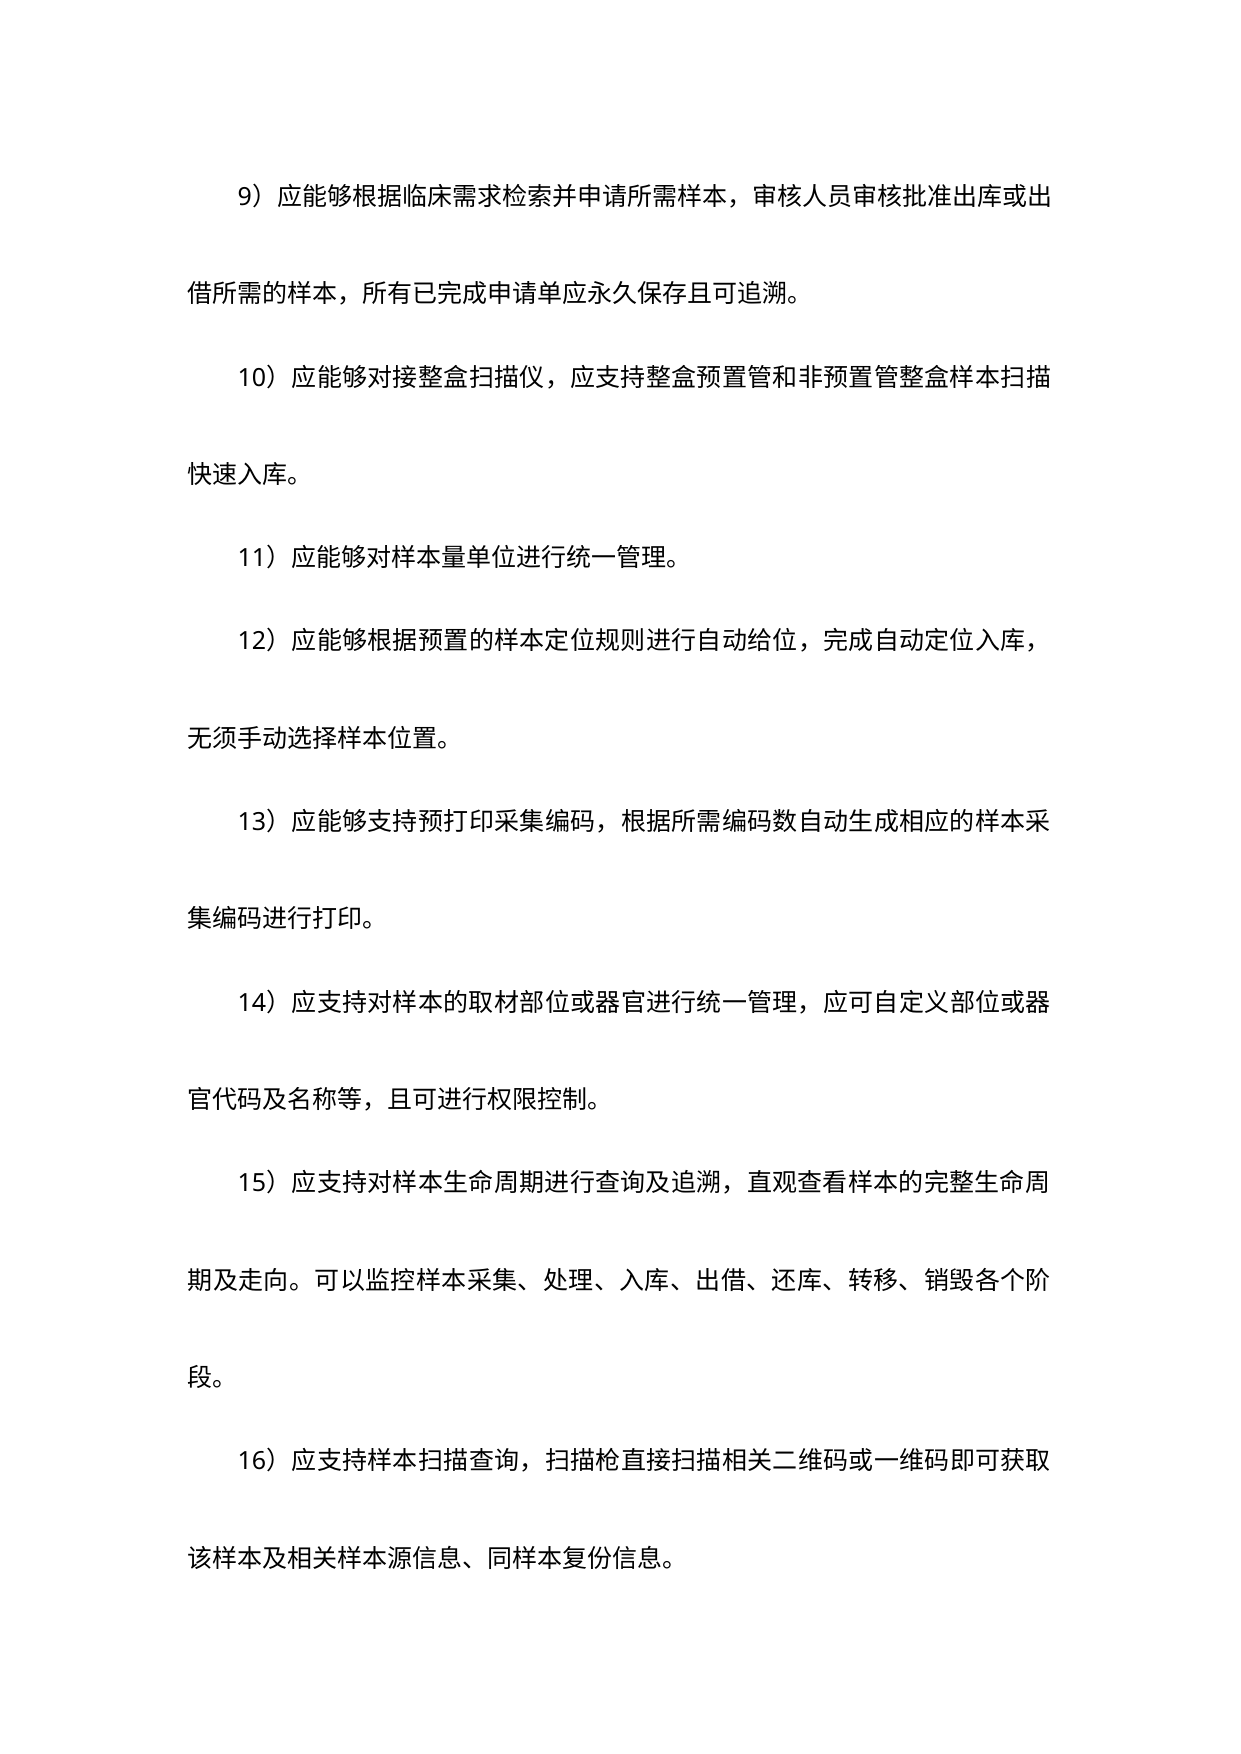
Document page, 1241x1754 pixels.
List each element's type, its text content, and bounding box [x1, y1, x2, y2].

text 14）应支持对样本的取材部位或器官进行统一管理，应可自定义部位或器官代码及名称等，且可进行权限控制。 [187, 968, 1053, 1130]
text 11）应能够对样本量单位进行统一管理。 [187, 523, 1053, 588]
text 10）应能够对接整盒扫描仪，应支持整盒预置管和非预置管整盒样本扫描快速入库。 [187, 343, 1053, 505]
text 12）应能够根据预置的样本定位规则进行自动给位，完成自动定位入库，无须手动选择样本位置。 [187, 606, 1053, 769]
text 16）应支持样本扫描查询，扫描枪直接扫描相关二维码或一维码即可获取该样本及相关样本源信息、同样本复份信息。 [187, 1426, 1053, 1589]
text 13）应能够支持预打印采集编码，根据所需编码数自动生成相应的样本采集编码进行打印。 [187, 787, 1053, 949]
text 15）应支持对样本生命周期进行查询及追溯，直观查看样本的完整生命周期及走向。可以监控样本采集、处理、入库、出借、还库、转移、销毁各个阶段。 [187, 1148, 1053, 1408]
text 9）应能够根据临床需求检索并申请所需样本，审核人员审核批准出库或出借所需的样本，所有已完成申请单应永久保存且可追溯。 [187, 162, 1053, 324]
